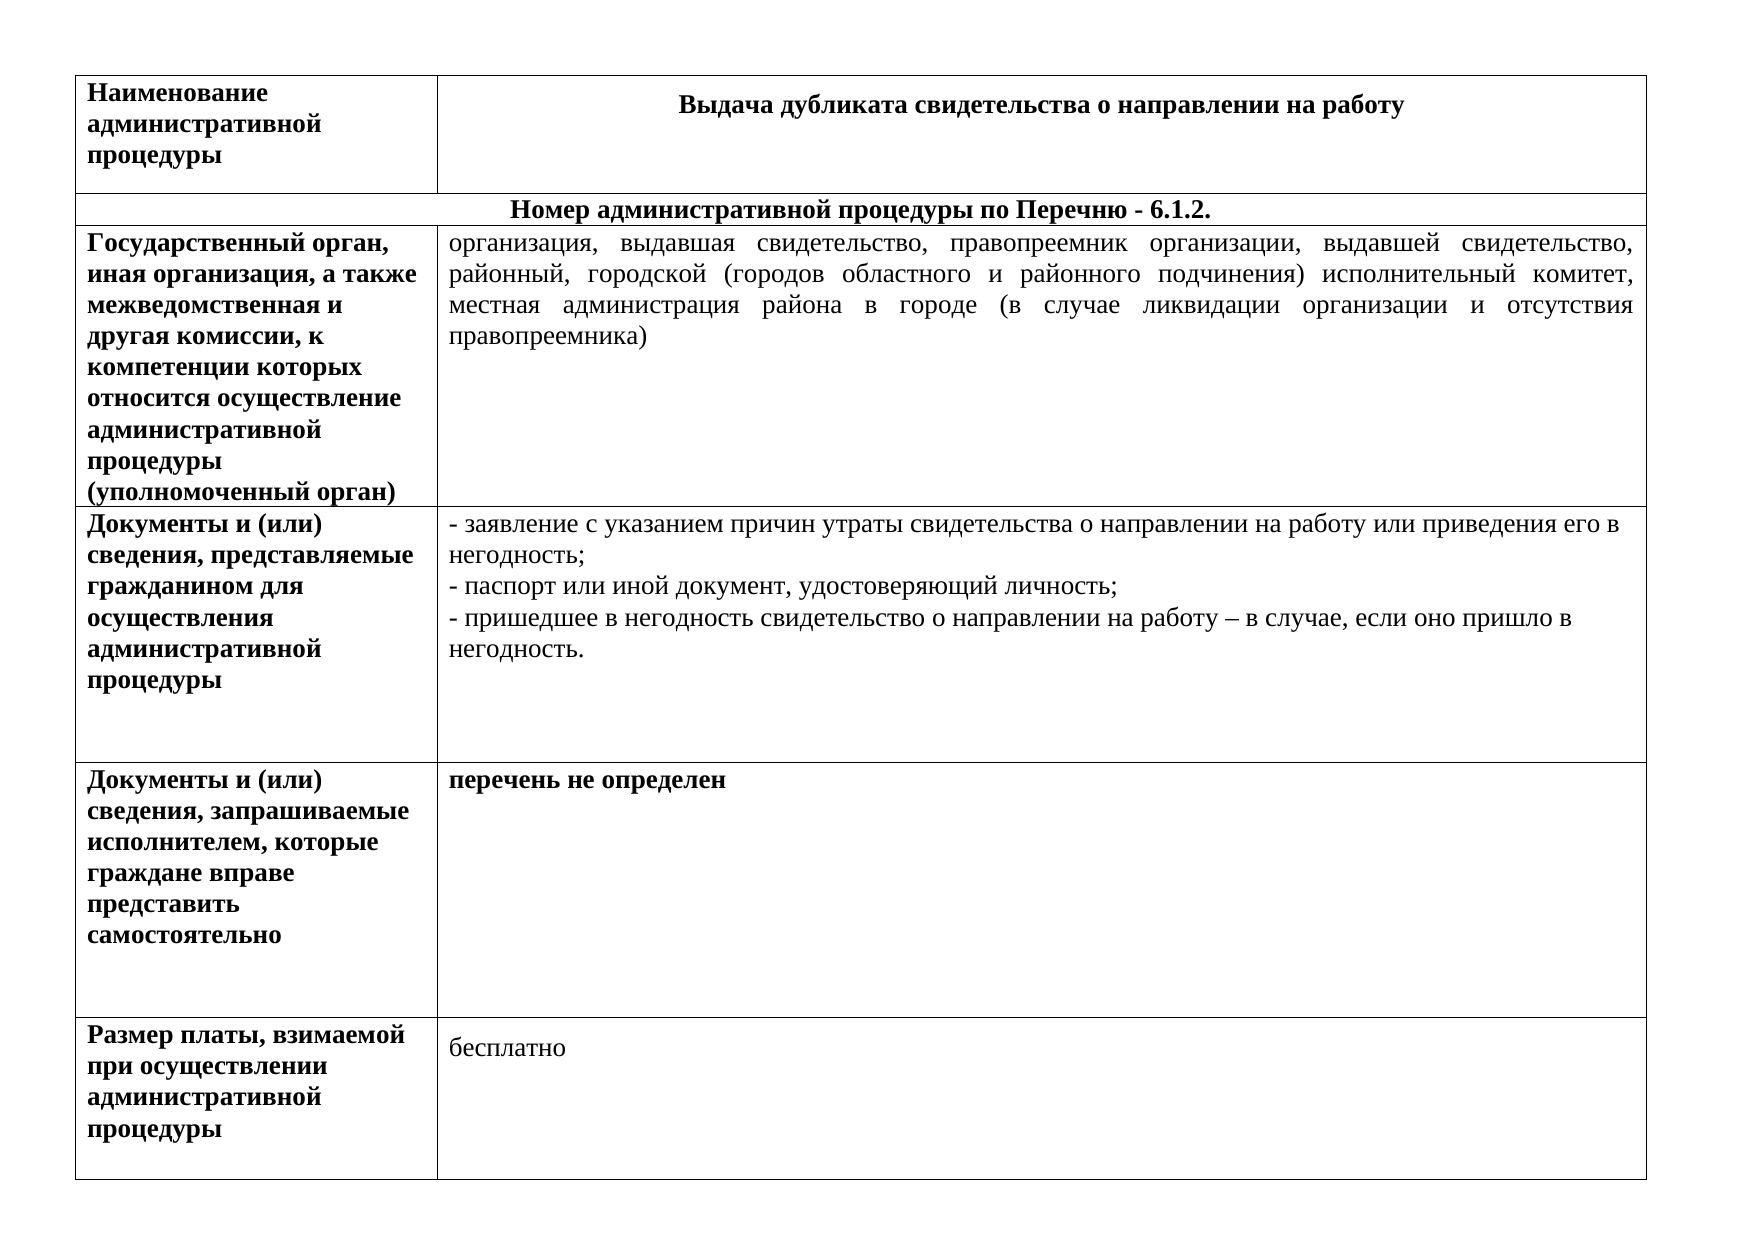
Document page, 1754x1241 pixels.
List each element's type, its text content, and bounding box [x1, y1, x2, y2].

table_cell Документы и (или) сведения, запрашиваемые исполнителем, которые граждане вправе представить самостоятельно [76, 763, 437, 1017]
table_cell перечень не определен [438, 763, 1646, 1017]
table_header Выдача дубликата свидетельства о направлении на работу [438, 76, 1646, 193]
table_cell Государственный орган, иная организация, а также межведомственная и другая комиссии, к компетенции которых относится осуществление административной процедуры (уполномоченный орган) [76, 226, 437, 506]
table_cell - заявление с указанием причин утраты свидетельства о направлении на работу или приведения его в негодность; - паспорт или иной документ, удостоверяющий личность; - пришедшее в негодность свидетельство о направлении на работу – в случае, если оно пришло в негодность. [438, 507, 1646, 762]
table_cell Документы и (или) сведения, представляемые гражданином для осуществления административной процедуры [76, 507, 437, 762]
table_cell организация, выдавшая свидетельство, правопреемник организации, выдавшей свидетельство, районный, городской (городов областного и районного подчинения) исполнительный комитет, местная администрация района в городе (в случае ликвидации организации и отсутствия правопреемника) [438, 226, 1646, 506]
table_cell Размер платы, взимаемой при осуществлении административной процедуры [76, 1018, 437, 1179]
table_header Наименование административной процедуры [76, 76, 437, 193]
table_cell бесплатно [438, 1018, 1646, 1179]
table_cell Номер административной процедуры по Перечню - 6.1.2. [76, 194, 1646, 225]
